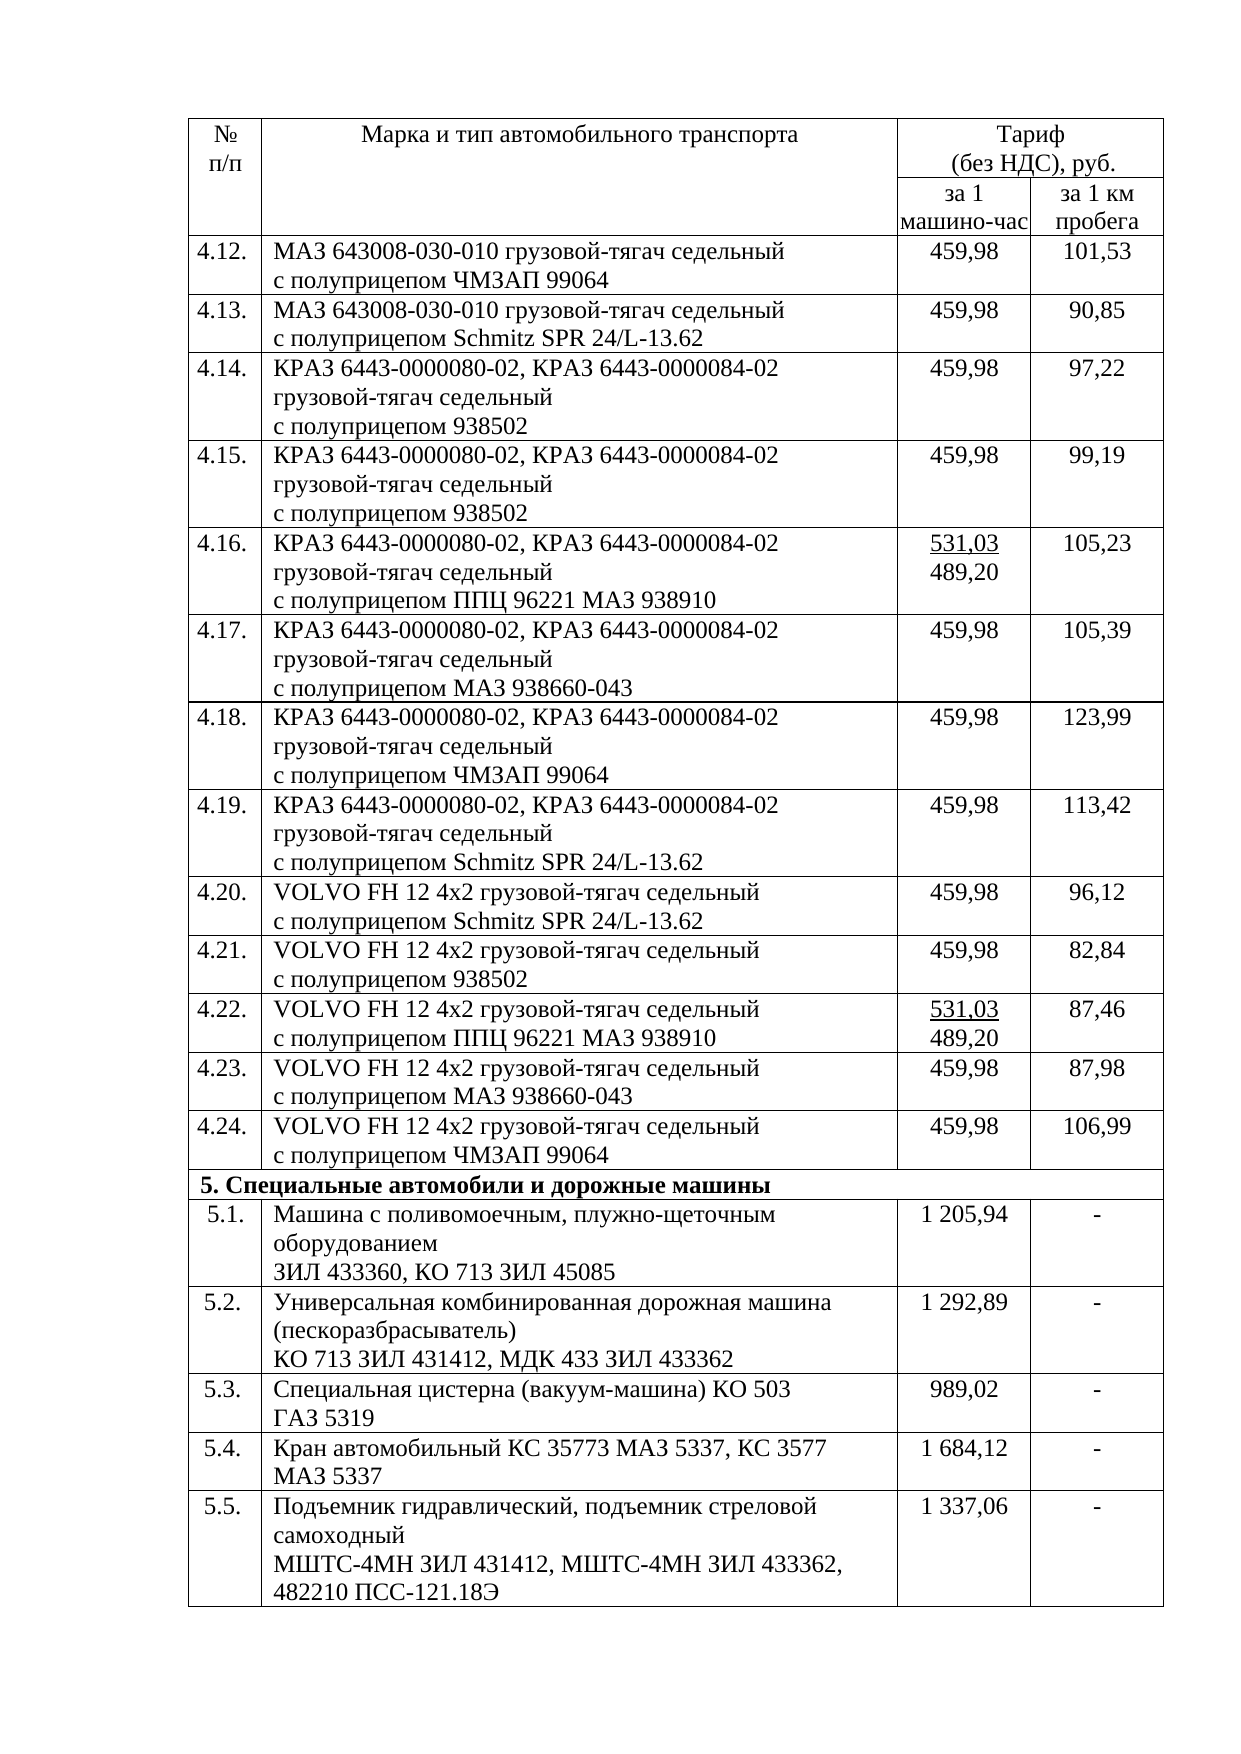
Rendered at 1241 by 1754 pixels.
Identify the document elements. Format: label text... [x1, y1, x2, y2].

table_cell 459,98 [898, 615, 1030, 701]
table_cell [189, 295, 261, 352]
table_cell [189, 1374, 261, 1432]
table_cell 99,19 [1031, 441, 1163, 527]
table_cell [189, 441, 261, 527]
table_cell [189, 1287, 261, 1373]
table_cell VOLVO FH 12 4x2 грузовой-тягач седельный с полуприцепом МАЗ 938660-043 [262, 1053, 897, 1110]
table_cell [189, 1053, 261, 1110]
table_header № п/п [189, 119, 261, 235]
table_cell VOLVO FH 12 4x2 грузовой-тягач седельный с полуприцепом 938502 [262, 936, 897, 993]
table_cell [189, 877, 261, 934]
table_cell 459,98 [898, 295, 1030, 352]
table_cell Специальная цистерна (вакуум-машина) КО 503 ГАЗ 5319 [262, 1374, 897, 1432]
table_header Марка и тип автомобильного транспорта [262, 119, 897, 235]
table_cell 90,85 [1031, 295, 1163, 352]
table_cell 101,53 [1031, 236, 1163, 294]
table_cell 1 337,06 [898, 1491, 1030, 1606]
table_cell 106,99 [1031, 1111, 1163, 1169]
table_cell 113,42 [1031, 790, 1163, 876]
table_header Тариф (без НДС), руб. [898, 119, 1163, 177]
table_cell Кран автомобильный КС 35773 МАЗ 5337, КС 3577 МАЗ 5337 [262, 1433, 897, 1490]
table_cell КРАЗ 6443-0000080-02, КРАЗ 6443-0000084-02 грузовой-тягач седельный с полуприцепом ППЦ 96221 МАЗ 938910 [262, 528, 897, 614]
table_cell 531,03 489,20 [898, 528, 1030, 614]
table_cell - [1031, 1433, 1163, 1490]
table_cell 459,98 [898, 1111, 1030, 1169]
table_cell - [1031, 1287, 1163, 1373]
table_cell 1 292,89 [898, 1287, 1030, 1373]
table_cell 459,98 [898, 353, 1030, 439]
table_cell 459,98 [898, 877, 1030, 934]
table_cell [189, 1111, 261, 1169]
table_cell 87,46 [1031, 994, 1163, 1052]
table_cell 105,39 [1031, 615, 1163, 701]
table_cell [189, 353, 261, 439]
table_cell 5. Специальные автомобили и дорожные машины [189, 1170, 1163, 1198]
table_cell 459,98 [898, 790, 1030, 876]
table_cell КРАЗ 6443-0000080-02, КРАЗ 6443-0000084-02 грузовой-тягач седельный с полуприцепом МАЗ 938660-043 [262, 615, 897, 701]
table_cell КРАЗ 6443-0000080-02, КРАЗ 6443-0000084-02 грузовой-тягач седельный с полуприцепом 938502 [262, 441, 897, 527]
table_cell VOLVO FH 12 4x2 грузовой-тягач седельный с полуприцепом Schmitz SPR 24/L-13.62 [262, 877, 897, 934]
table_cell - [1031, 1200, 1163, 1286]
table_cell Машина с поливомоечным, плужно-щеточным оборудованием ЗИЛ 433360, КО 713 ЗИЛ 45085 [262, 1200, 897, 1286]
table_cell [189, 1200, 261, 1286]
table_cell 459,98 [898, 936, 1030, 993]
table_cell - [1031, 1491, 1163, 1606]
table_cell [189, 703, 261, 789]
table_cell [189, 994, 261, 1052]
table_cell МАЗ 643008-030-010 грузовой-тягач седельный с полуприцепом ЧМЗАП 99064 [262, 236, 897, 294]
table_cell [189, 790, 261, 876]
table_cell Универсальная комбинированная дорожная машина (пескоразбрасыватель) КО 713 ЗИЛ 431412, МДК 433 ЗИЛ 433362 [262, 1287, 897, 1373]
table_cell [189, 1491, 261, 1606]
table_cell [189, 936, 261, 993]
table_cell [189, 236, 261, 294]
table_cell 459,98 [898, 1053, 1030, 1110]
table_cell 459,98 [898, 703, 1030, 789]
table_cell VOLVO FH 12 4x2 грузовой-тягач седельный с полуприцепом ППЦ 96221 МАЗ 938910 [262, 994, 897, 1052]
table_cell [189, 1433, 261, 1490]
table_cell 459,98 [898, 236, 1030, 294]
table_cell 1 205,94 [898, 1200, 1030, 1286]
table_cell 82,84 [1031, 936, 1163, 993]
table_cell МАЗ 643008-030-010 грузовой-тягач седельный с полуприцепом Schmitz SPR 24/L-13.62 [262, 295, 897, 352]
table_cell 87,98 [1031, 1053, 1163, 1110]
table_cell 531,03 489,20 [898, 994, 1030, 1052]
table_cell 96,12 [1031, 877, 1163, 934]
table_cell [189, 615, 261, 701]
table_cell 459,98 [898, 441, 1030, 527]
table_cell - [1031, 1374, 1163, 1432]
table_cell Подъемник гидравлический, подъемник стреловой самоходный МШТС-4МН ЗИЛ 431412, МШТС-4МН ЗИЛ 433362, 482210 ПСС-121.18Э [262, 1491, 897, 1606]
table_cell КРАЗ 6443-0000080-02, КРАЗ 6443-0000084-02 грузовой-тягач седельный с полуприцепом Schmitz SPR 24/L-13.62 [262, 790, 897, 876]
table_cell КРАЗ 6443-0000080-02, КРАЗ 6443-0000084-02 грузовой-тягач седельный с полуприцепом ЧМЗАП 99064 [262, 703, 897, 789]
table_cell VOLVO FH 12 4x2 грузовой-тягач седельный с полуприцепом ЧМЗАП 99064 [262, 1111, 897, 1169]
table_cell КРАЗ 6443-0000080-02, КРАЗ 6443-0000084-02 грузовой-тягач седельный с полуприцепом 938502 [262, 353, 897, 439]
table_cell 989,02 [898, 1374, 1030, 1432]
table_cell 123,99 [1031, 703, 1163, 789]
table_cell [189, 528, 261, 614]
table_cell за 1 машино-час [898, 178, 1030, 235]
table_cell 97,22 [1031, 353, 1163, 439]
table_cell за 1 км пробега [1031, 178, 1163, 235]
table_cell 105,23 [1031, 528, 1163, 614]
table_cell 1 684,12 [898, 1433, 1030, 1490]
